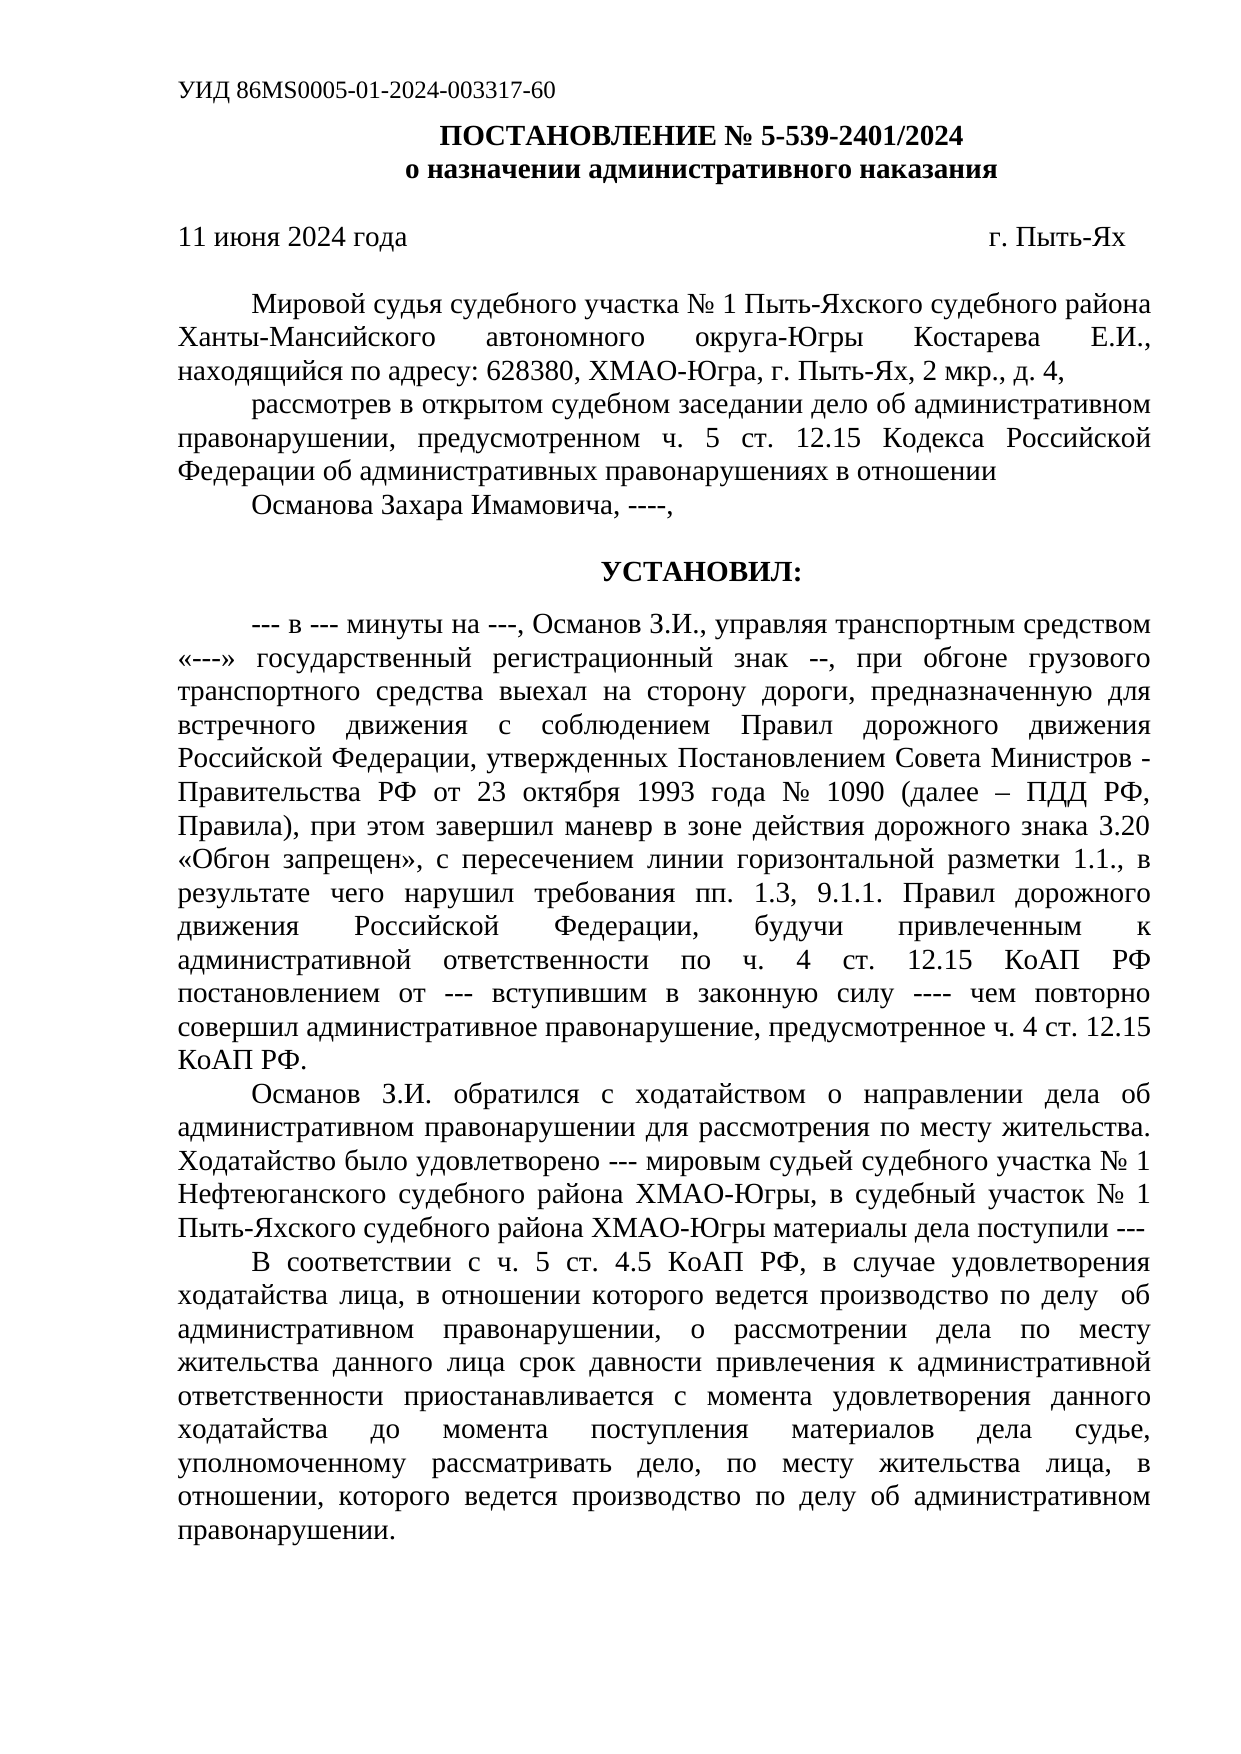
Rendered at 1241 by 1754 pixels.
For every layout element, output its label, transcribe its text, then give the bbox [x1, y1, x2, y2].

text Мировой судья судебного участка № 1 Пыть-Яхского судебного района Ханты-Мансийского автономного округа-Югры Костарева Е.И., находящийся по адресу: 628380, ХМАО-Югра, г. Пыть-Ях, 2 мкр., д. 4, [177, 286, 1152, 386]
text о назначении административного наказания [177, 152, 1152, 185]
text --- в --- минуты на ---, Османов З.И., управляя транспортным средством «---» государственный регистрационный знак --, при обгоне грузового транспортного средства выехал на сторону дороги, предназначенную для встречного движения с соблюдением Правил дорожного движения Российской Федерации, утвержденных Постановлением Совета Министров - Правительства РФ от 23 октября 1993 года № 1090 (далее – ПДД РФ, Правила), при этом завершил маневр в зоне действия дорожного знака 3.20 «Обгон запрещен», с пересечением линии горизонтальной разметки 1.1., в результате чего нарушил требования пп. 1.3, 9.1.1. Правил дорожного движения Российской Федерации, будучи привлеченным к административной ответственности по ч. 4 ст. 12.15 КоАП РФ постановлением от --- вступившим в законную силу ---- чем повторно совершил административное правонарушение, предусмотренное ч. 4 ст. 12.15 КоАП РФ. [177, 606, 1152, 1076]
text Османова Захара Имамовича, ----, [251, 487, 1152, 521]
text В соответствии с ч. 5 ст. 4.5 КоАП РФ, в случае удовлетворения ходатайства лица, в отношении которого ведется производство по делу об административном правонарушении, о рассмотрении дела по месту жительства данного лица срок давности привлечения к административной ответственности приостанавливается с момента удовлетворения данного ходатайства до момента поступления материалов дела судье, уполномоченному рассматривать дело, по месту жительства лица, в отношении, которого ведется производство по делу об административном правонарушении. [177, 1244, 1152, 1546]
text Османов З.И. обратился с ходатайством о направлении дела об административном правонарушении для рассмотрения по месту жительства. Ходатайство было удовлетворено --- мировым судьей судебного участка № 1 Нефтеюганского судебного района ХМАО-Югры, в судебный участок № 1 Пыть-Яхского судебного района ХМАО-Югры материалы дела поступили --- [177, 1076, 1152, 1244]
text рассмотрев в открытом судебном заседании дело об административном правонарушении, предусмотренном ч. 5 ст. 12.15 Кодекса Российской Федерации об административных правонарушениях в отношении [177, 386, 1152, 487]
text ПОСТАНОВЛЕНИЕ № 5-539-2401/2024 [177, 118, 1152, 152]
text 11 июня 2024 года г. Пыть-Ях [177, 219, 1152, 286]
text УСТАНОВИЛ: [251, 554, 1152, 587]
